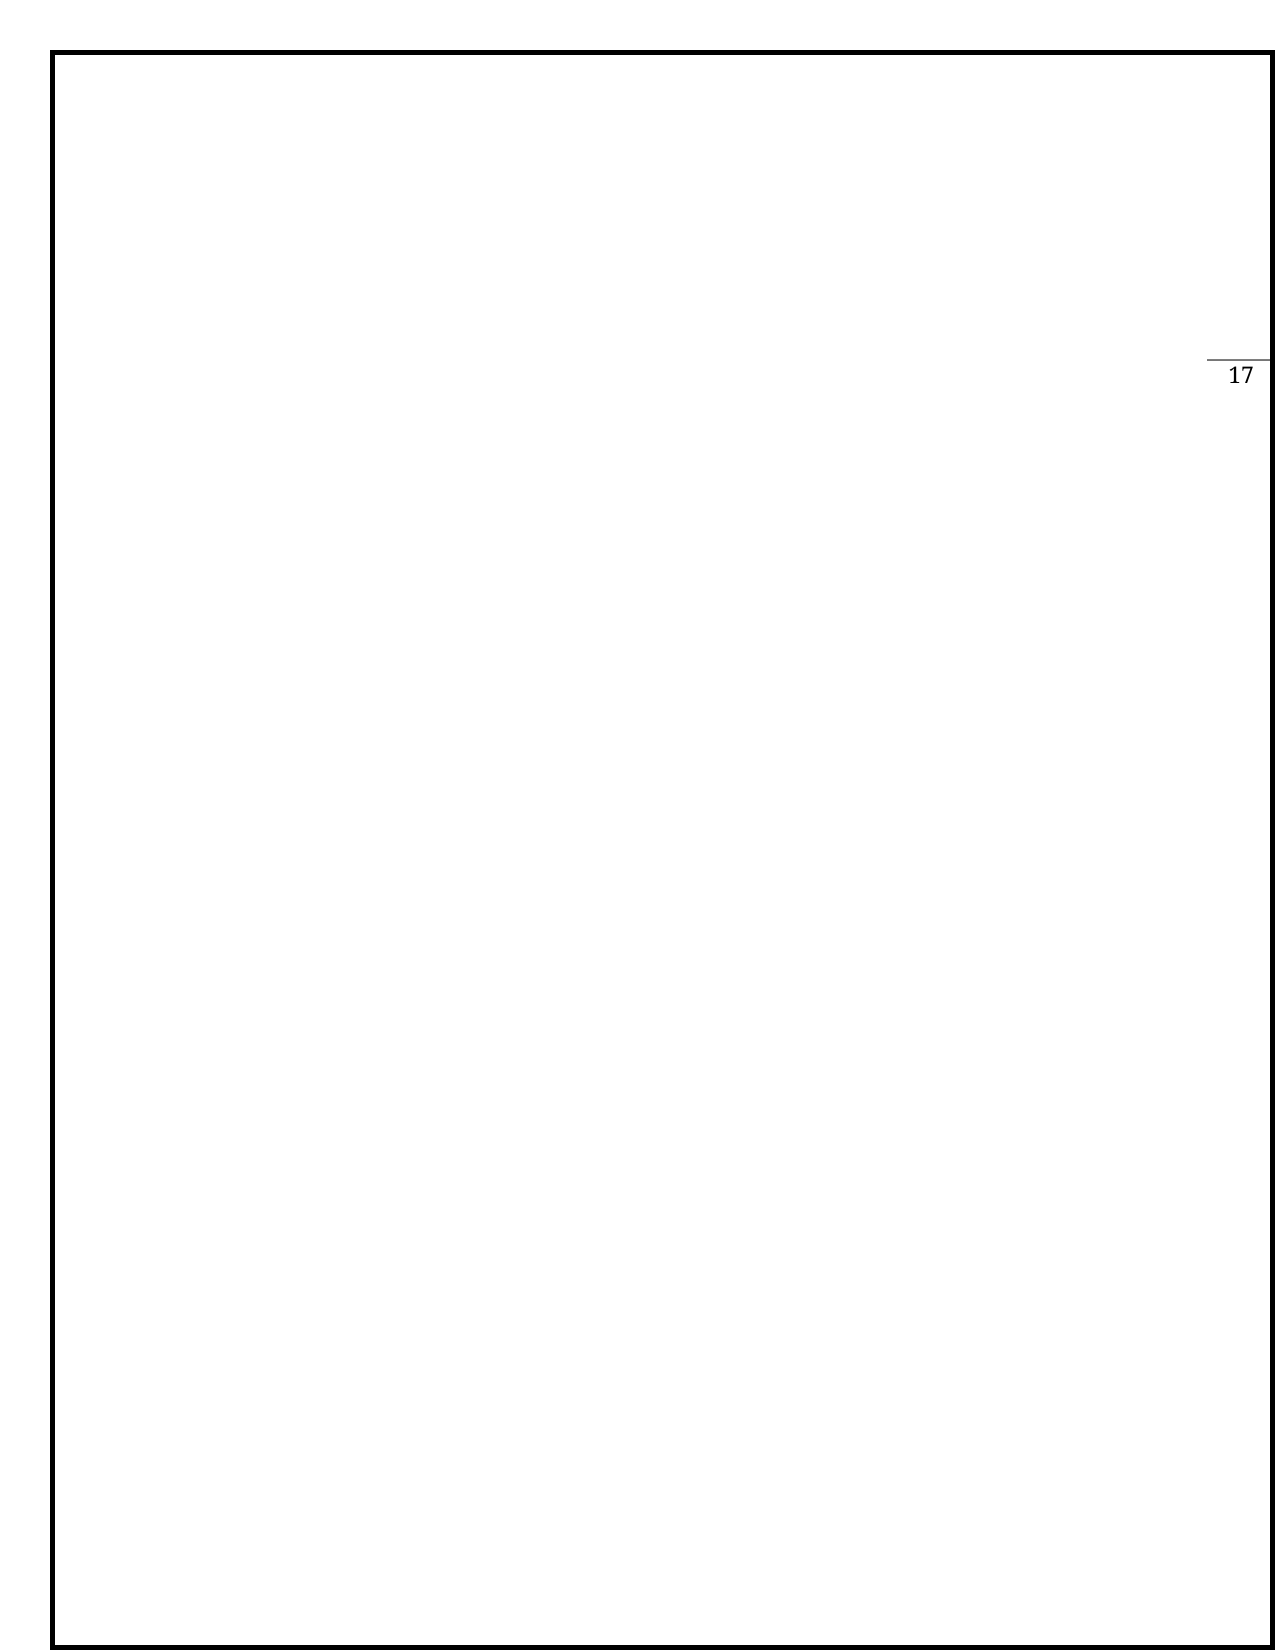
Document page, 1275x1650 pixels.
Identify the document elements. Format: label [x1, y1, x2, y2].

picture [1194, 359, 1270, 391]
